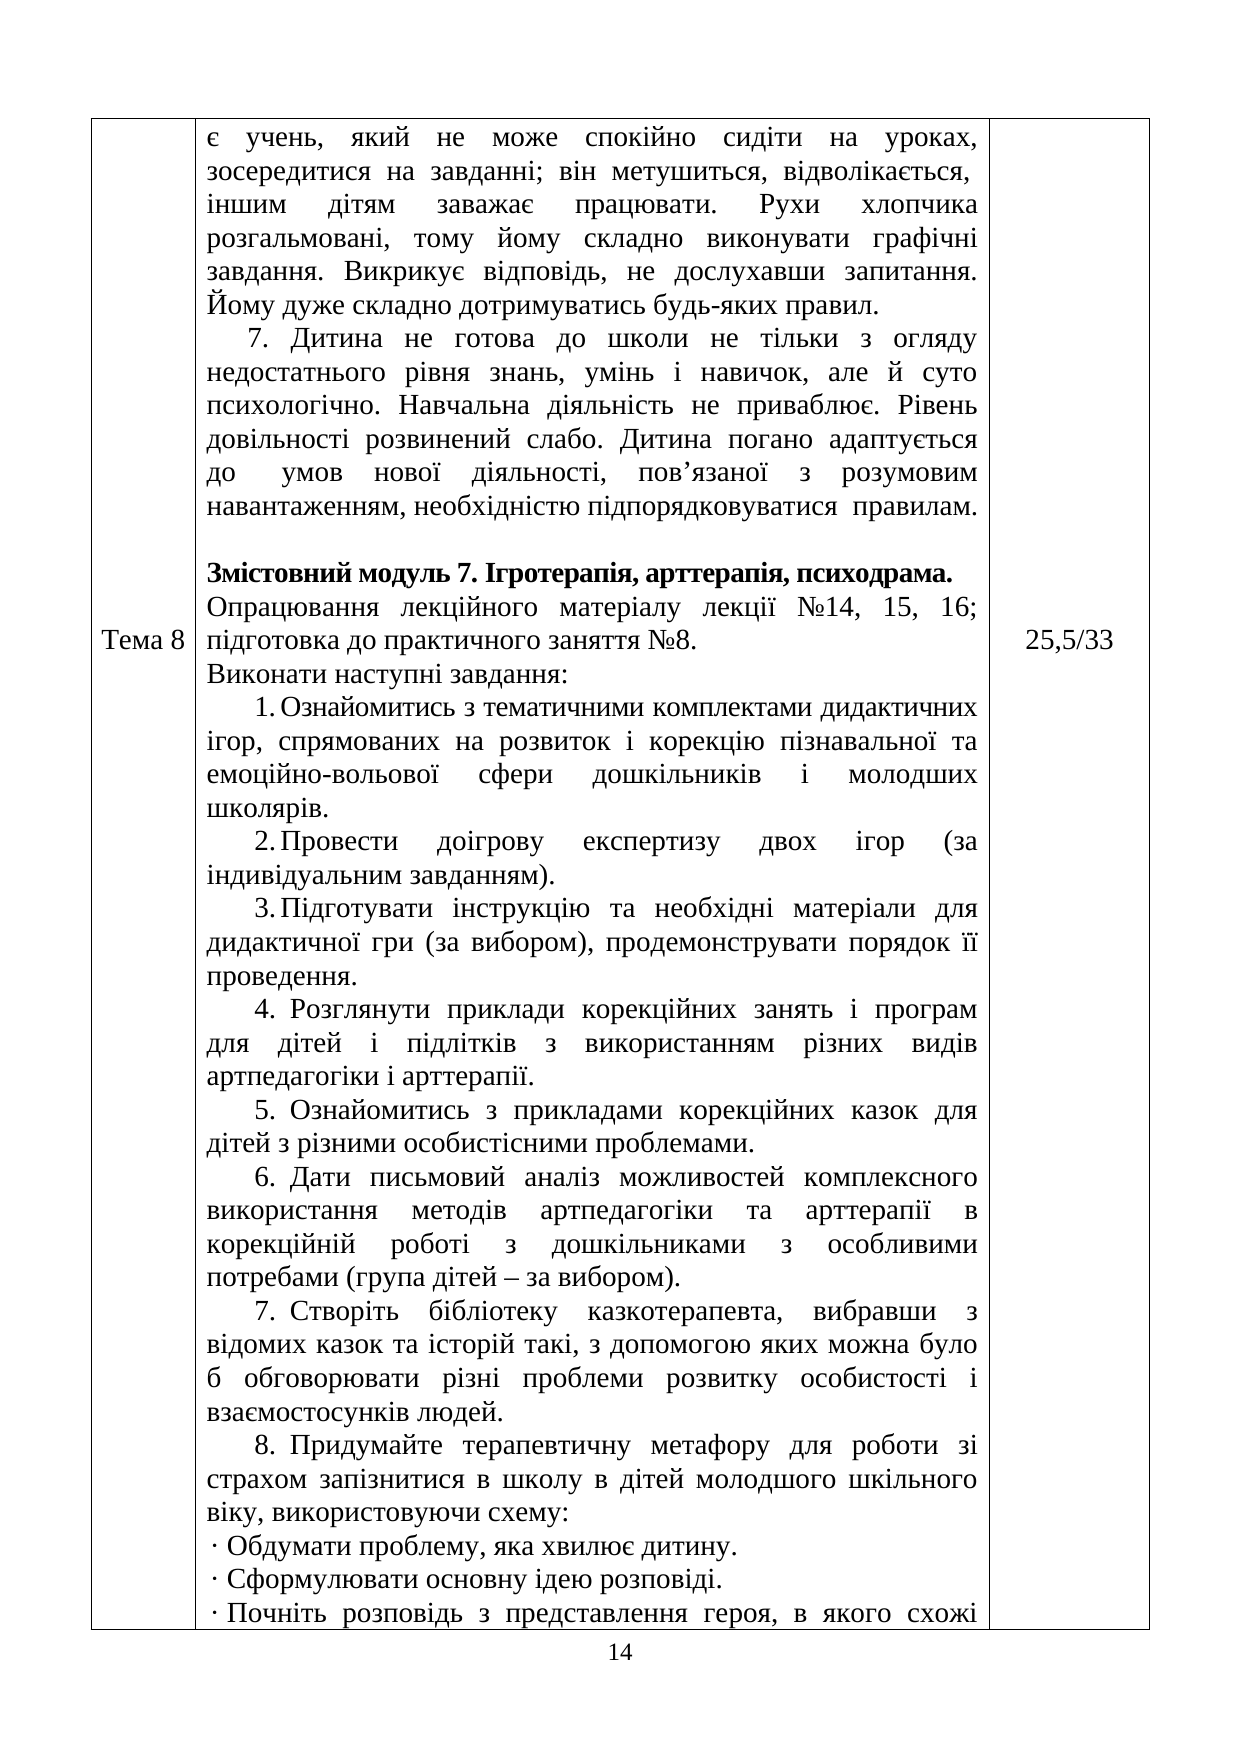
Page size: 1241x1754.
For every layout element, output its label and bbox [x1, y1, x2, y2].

table_cell [990, 119, 1149, 1628]
table_cell [196, 119, 989, 1628]
table_cell [92, 119, 195, 1628]
